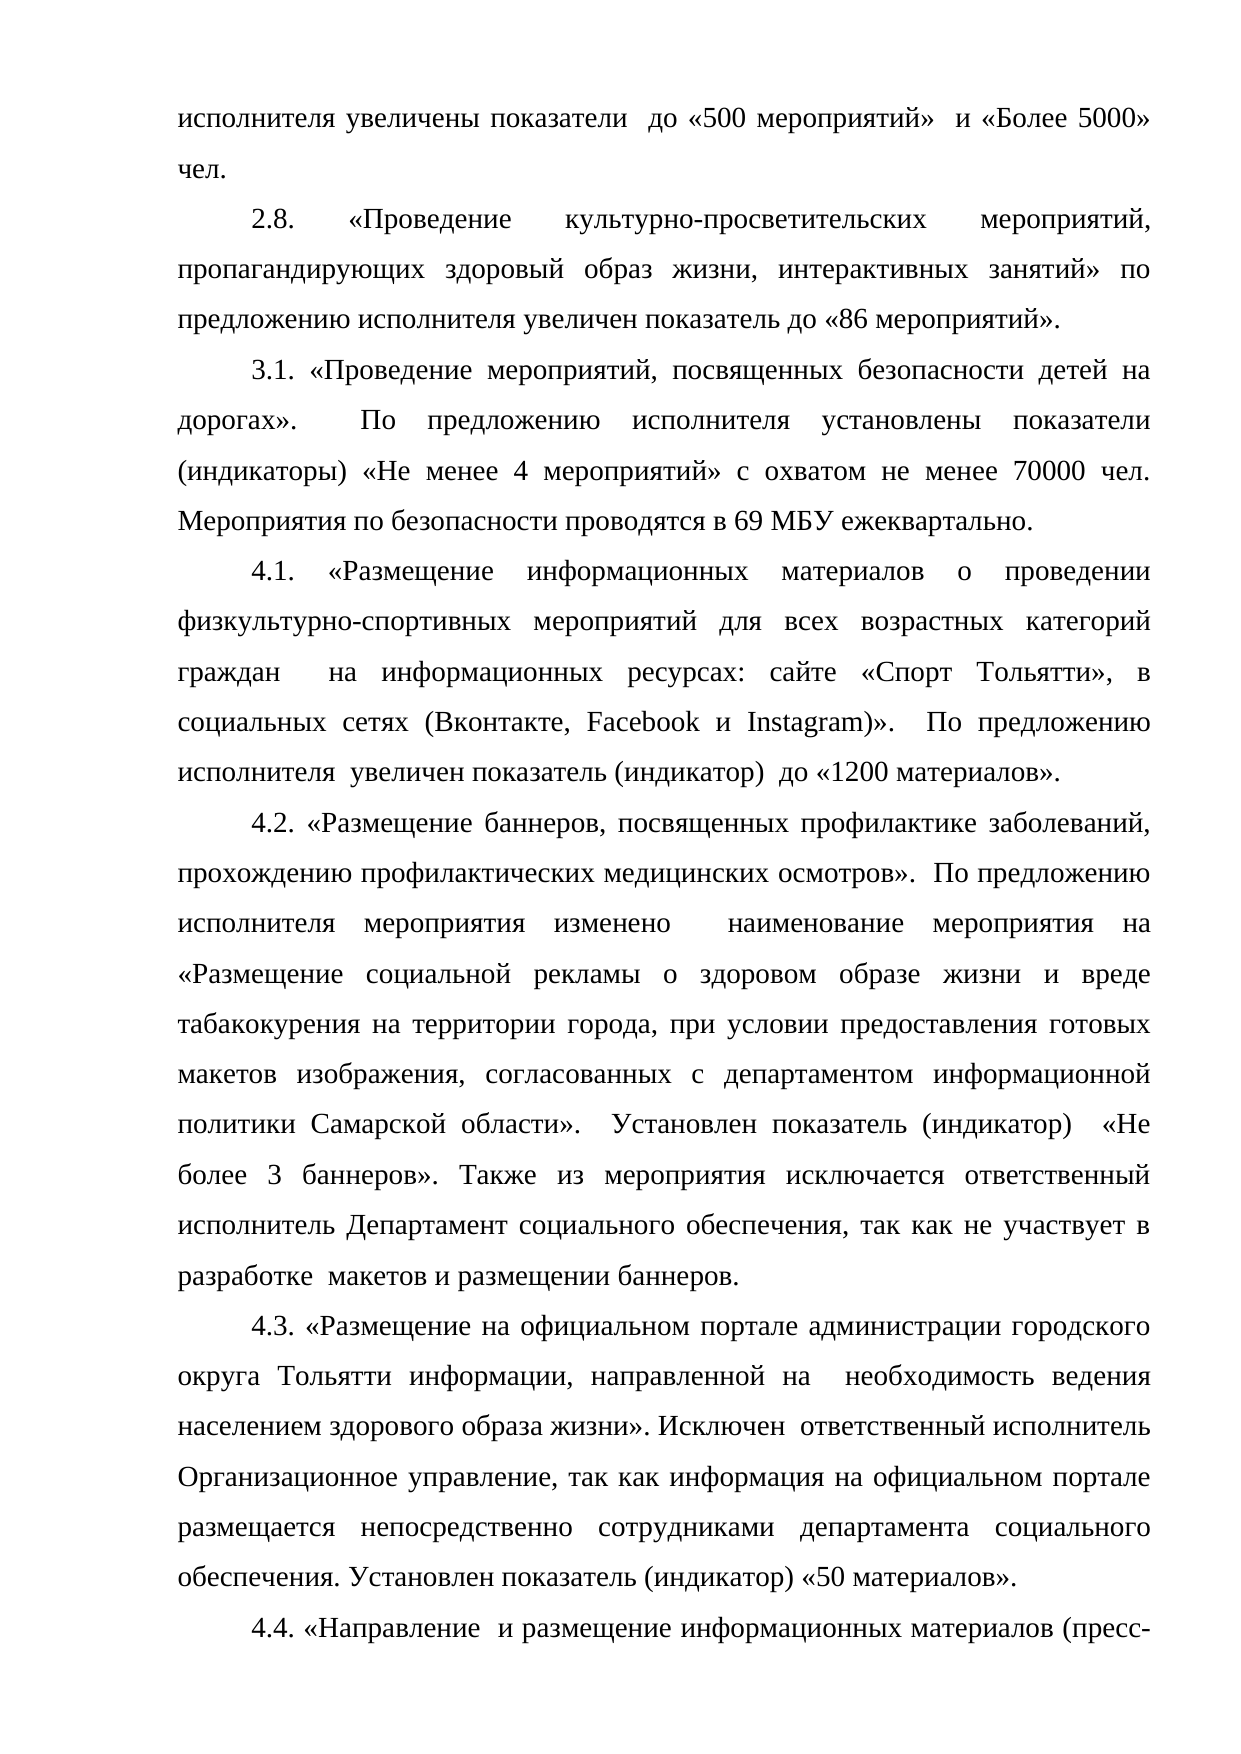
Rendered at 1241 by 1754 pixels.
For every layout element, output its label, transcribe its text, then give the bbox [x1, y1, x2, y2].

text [177, 1610, 1152, 1643]
text 3.1. «Проведение мероприятий, посвященных безопасности детей на дорогах». По предложению исполнителя установлены показатели (индикаторы) «Не менее 4 мероприятий» с охватом не менее 70000 чел. Мероприятия по безопасности проводятся в 69 МБУ ежеквартально. [177, 352, 1152, 536]
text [177, 100, 1152, 184]
text 4.1. «Размещение информационных материалов о проведении физкультурно-спортивных мероприятий для всех возрастных категорий граждан на информационных ресурсах: сайте «Спорт Тольятти», в социальных сетях (Вконтакте, Facebook и Instagram)». По предложению исполнителя увеличен показатель (индикатор) до «1200 материалов». [177, 553, 1152, 788]
text 2.8. «Проведение культурно-просветительских мероприятий, пропагандирующих здоровый образ жизни, интерактивных занятий» по предложению исполнителя увеличен показатель до «86 мероприятий». [177, 201, 1152, 335]
text 4.2. «Размещение баннеров, посвященных профилактике заболеваний, прохождению профилактических медицинских осмотров». По предложению исполнителя мероприятия изменено наименование мероприятия на «Размещение социальной рекламы о здоровом образе жизни и вреде табакокурения на территории города, при условии предоставления готовых макетов изображения, согласованных с департаментом информационной политики Самарской области». Установлен показатель (индикатор) «Не более 3 баннеров». Также из мероприятия исключается ответственный исполнитель Департамент социального обеспечения, так как не участвует в разработке макетов и размещении баннеров. [177, 805, 1152, 1291]
text 4.3. «Размещение на официальном портале администрации городского округа Тольятти информации, направленной на необходимость ведения населением здорового образа жизни». Исключен ответственный исполнитель Организационное управление, так как информация на официальном портале размещается непосредственно сотрудниками департамента социального обеспечения. Установлен показатель (индикатор) «50 материалов». [177, 1308, 1152, 1593]
